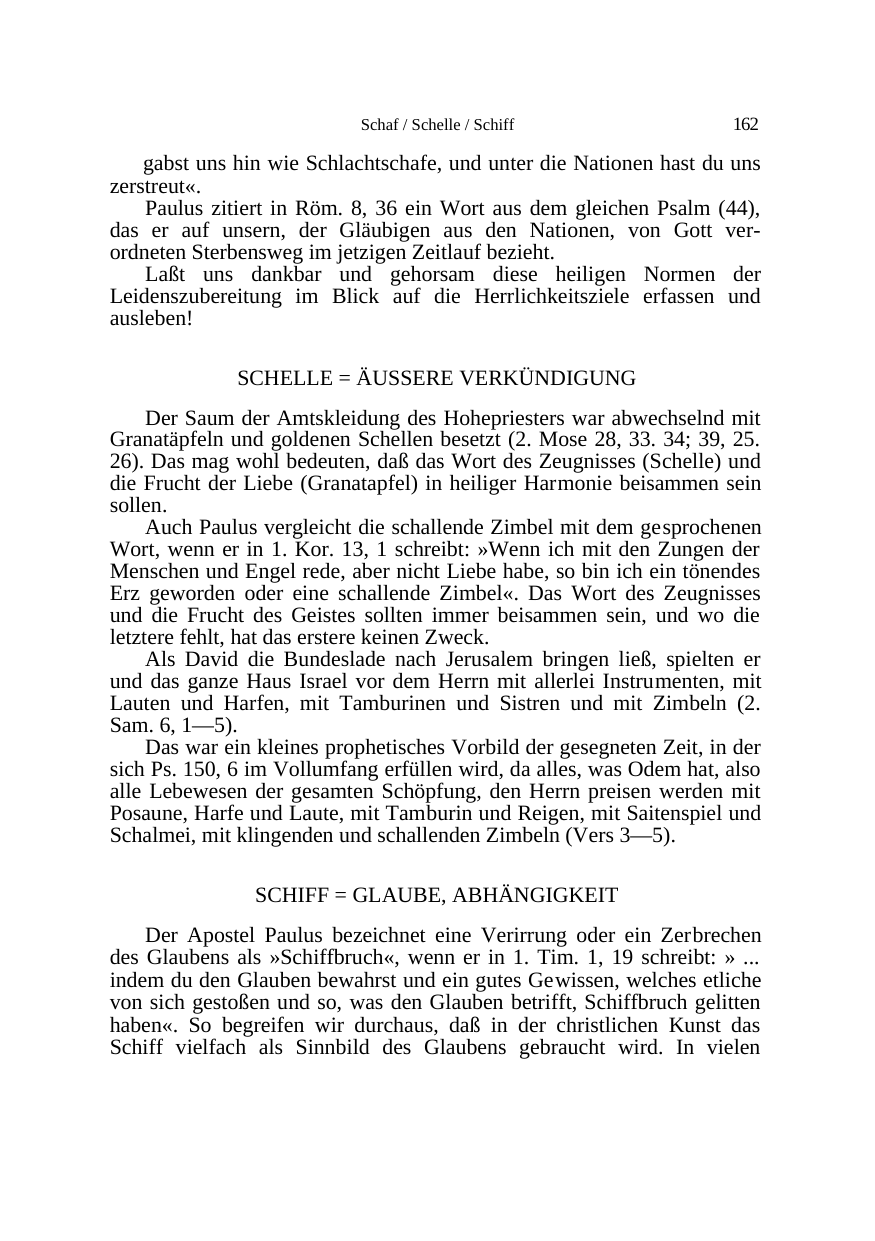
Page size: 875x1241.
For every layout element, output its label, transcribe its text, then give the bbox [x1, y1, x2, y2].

text Das war ein kleines prophetisches Vorbild der gesegneten Zeit, in der sich Ps. 150, 6 im Vollumfang erfüllen wird, da alles, was Odem hat, also alle Lebewesen der gesamten Schöpfung, den Herrn preisen werden mit Posaune, Harfe und Laute, mit Tamburin und Reigen, mit Saitenspiel und Schalmei, mit klingenden und schallenden Zimbeln (Vers 3—5). [109, 737, 762, 847]
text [109, 924, 762, 1059]
text SCHIFF = GLAUBE, ABHÄNGIGKEIT [112, 884, 762, 906]
text Paulus zitiert in Röm. 8, 36 ein Wort aus dem gleichen Psalm (44), das er auf unsern, der Gläubigen aus den Nationen, von Gott ver- ordneten Sterbensweg im jetzigen Zeitlauf bezieht. [109, 198, 762, 264]
text Auch Paulus vergleicht die schallende Zimbel mit dem gesprochenen Wort, wenn er in 1. Kor. 13, 1 schreibt: »Wenn ich mit den Zungen der Menschen und Engel rede, aber nicht Liebe habe, so bin ich ein tönendes Erz geworden oder eine schallende Zimbel«. Das Wort des Zeugnisses und die Frucht des Geistes sollten immer beisammen sein, und wo die letztere fehlt, hat das erstere keinen Zweck. [109, 517, 762, 649]
text Der Saum der Amtskleidung des Hohepriesters war abwechselnd mit Granatäpfeln und goldenen Schellen besetzt (2. Mose 28, 33. 34; 39, 25. 26). Das mag wohl bedeuten, daß das Wort des Zeugnisses (Schelle) und die Frucht der Liebe (Granatapfel) in heiliger Harmonie beisammen sein sollen. [109, 407, 762, 517]
text SCHELLE = ÄUSSERE VERKÜNDIGUNG [112, 367, 762, 389]
text Laßt uns dankbar und gehorsam diese heiligen Normen der Leidenszubereitung im Blick auf die Herrlichkeitsziele erfassen und ausleben! [109, 264, 762, 330]
text gabst uns hin wie Schlachtschafe, und unter die Nationen hast du uns zerstreut«. [109, 152, 762, 198]
text Als David die Bundeslade nach Jerusalem bringen ließ, spielten er und das ganze Haus Israel vor dem Herrn mit allerlei Instrumenten, mit Lauten und Harfen, mit Tamburinen und Sistren und mit Zimbeln (2. Sam. 6, 1—5). [109, 649, 762, 737]
